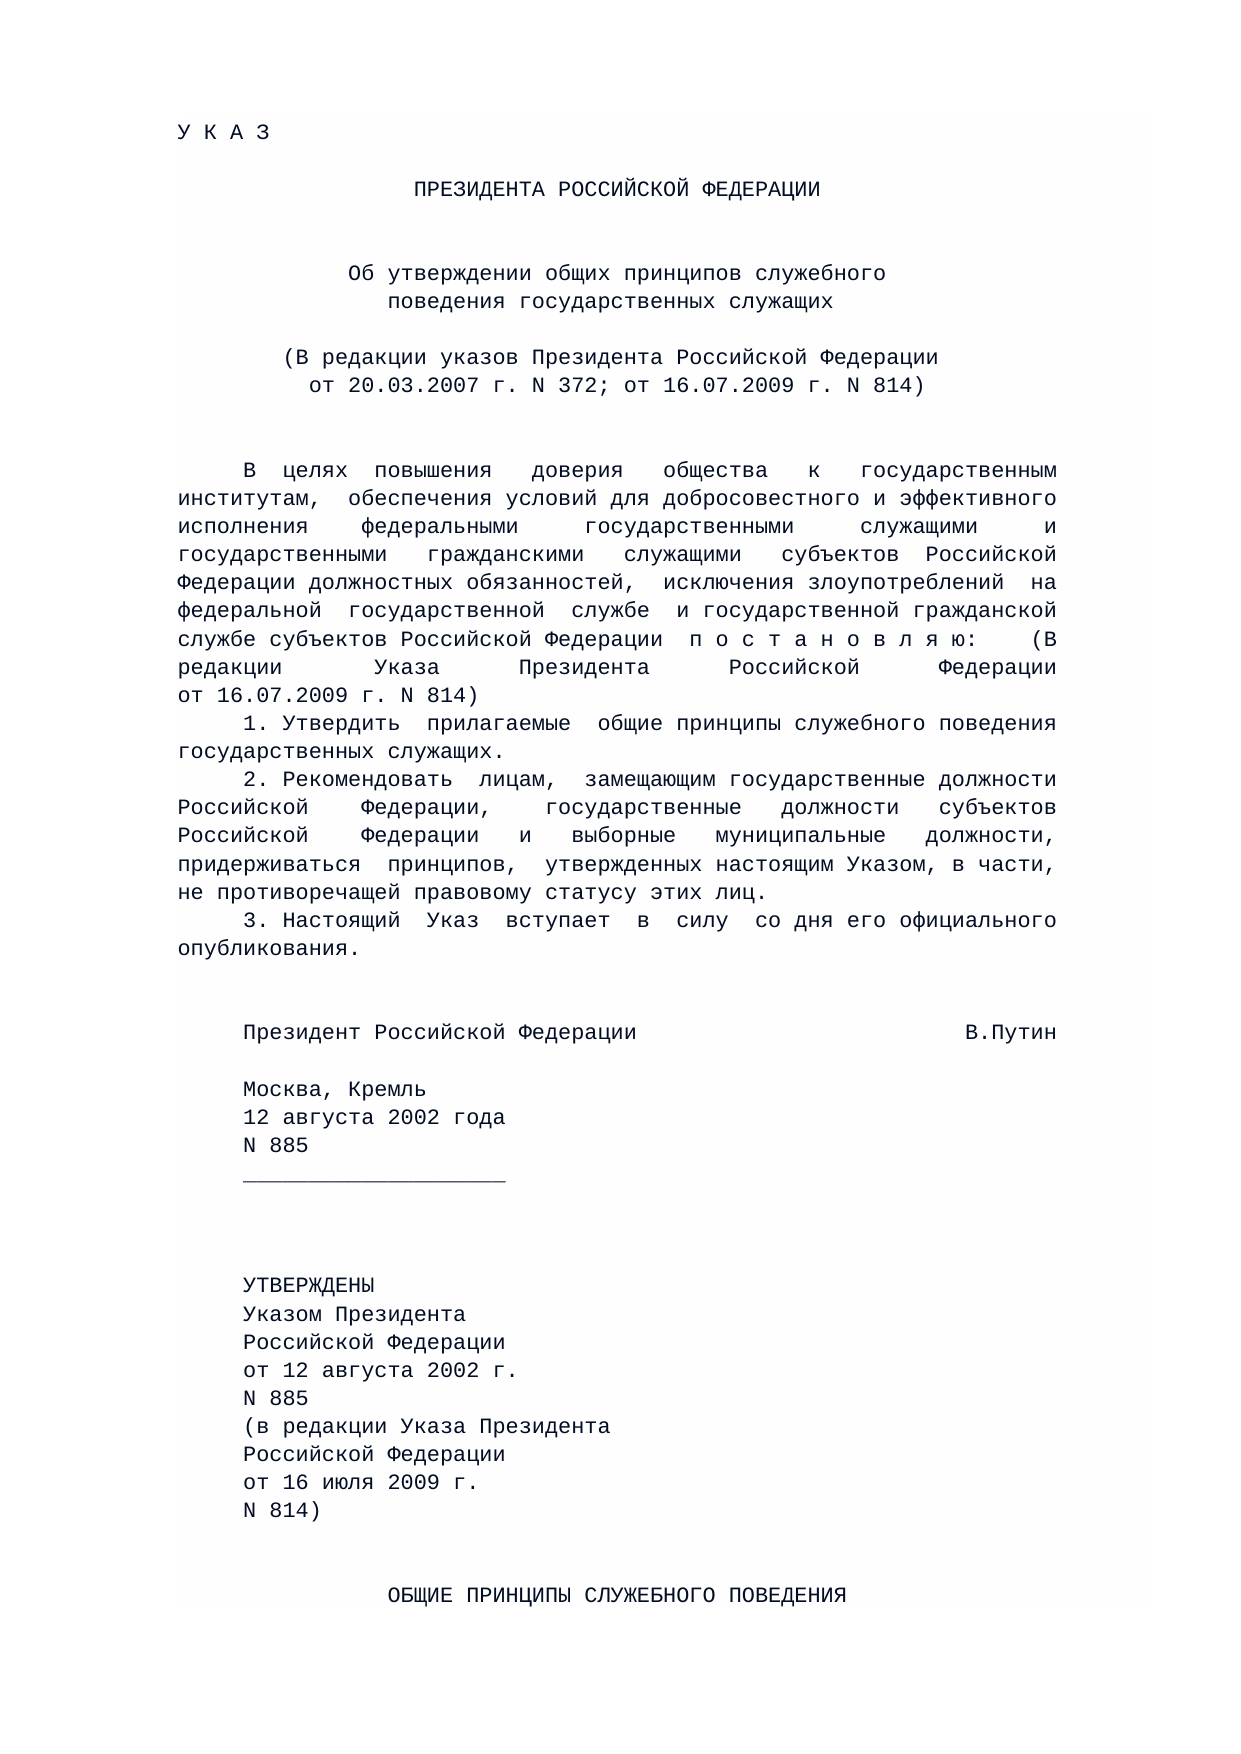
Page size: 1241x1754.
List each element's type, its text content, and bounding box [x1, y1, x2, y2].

text 3. Настоящий Указ вступает в силу со дня его официального [177, 906, 1152, 934]
text Об утверждении общих принципов служебного [177, 259, 1152, 287]
text Федерации должностных обязанностей, исключения злоупотреблений на [177, 568, 1152, 596]
text (в редакции Указа Президента [177, 1412, 1152, 1440]
text (В редакции указов Президента Российской Федерации [177, 343, 1152, 371]
text 1. Утвердить прилагаемые общие принципы служебного поведения [177, 709, 1152, 737]
text Российской Федерации [177, 1327, 1152, 1356]
text опубликования. [177, 934, 1152, 962]
text N 814) [177, 1496, 1152, 1524]
text службе субъектов Российской Федерации п о с т а н о в л я ю: (В [177, 624, 1152, 652]
text Российской Федерации, государственные должности субъектов [177, 793, 1152, 821]
text от 16.07.2009 г. N 814) [177, 681, 1152, 709]
text N 885 [177, 1384, 1152, 1412]
text исполнения федеральными государственными служащими и [177, 512, 1152, 540]
text Российской Федерации и выборные муниципальные должности, [177, 821, 1152, 849]
text 12 августа 2002 года [177, 1102, 1152, 1131]
text Москва, Кремль [177, 1074, 1152, 1102]
text государственными гражданскими служащими субъектов Российской [177, 540, 1152, 568]
text ____________________ [177, 1159, 1152, 1187]
text УТВЕРЖДЕНЫ [177, 1271, 1152, 1299]
text У К А З [177, 118, 1152, 146]
text государственных служащих. [177, 737, 1152, 765]
text придерживаться принципов, утвержденных настоящим Указом, в части, [177, 849, 1152, 877]
text N 885 [177, 1131, 1152, 1159]
text 2. Рекомендовать лицам, замещающим государственные должности [177, 765, 1152, 793]
text В целях повышения доверия общества к государственным [177, 456, 1152, 484]
text ПРЕЗИДЕНТА РОССИЙСКОЙ ФЕДЕРАЦИИ [177, 174, 1152, 202]
text от 20.03.2007 г. N 372; от 16.07.2009 г. N 814) [177, 371, 1152, 399]
text Российской Федерации [177, 1440, 1152, 1468]
text ОБЩИЕ ПРИНЦИПЫ СЛУЖЕБНОГО ПОВЕДЕНИЯ [177, 1581, 1152, 1609]
text не противоречащей правовому статусу этих лиц. [177, 877, 1152, 906]
text от 16 июля 2009 г. [177, 1468, 1152, 1496]
text Указом Президента [177, 1299, 1152, 1327]
text от 12 августа 2002 г. [177, 1356, 1152, 1384]
text поведения государственных служащих [177, 287, 1152, 315]
text федеральной государственной службе и государственной гражданской [177, 596, 1152, 624]
text институтам, обеспечения условий для добросовестного и эффективного [177, 484, 1152, 512]
text Президент Российской Федерации В.Путин [177, 1018, 1152, 1046]
text редакции Указа Президента Российской Федерации [177, 652, 1152, 681]
